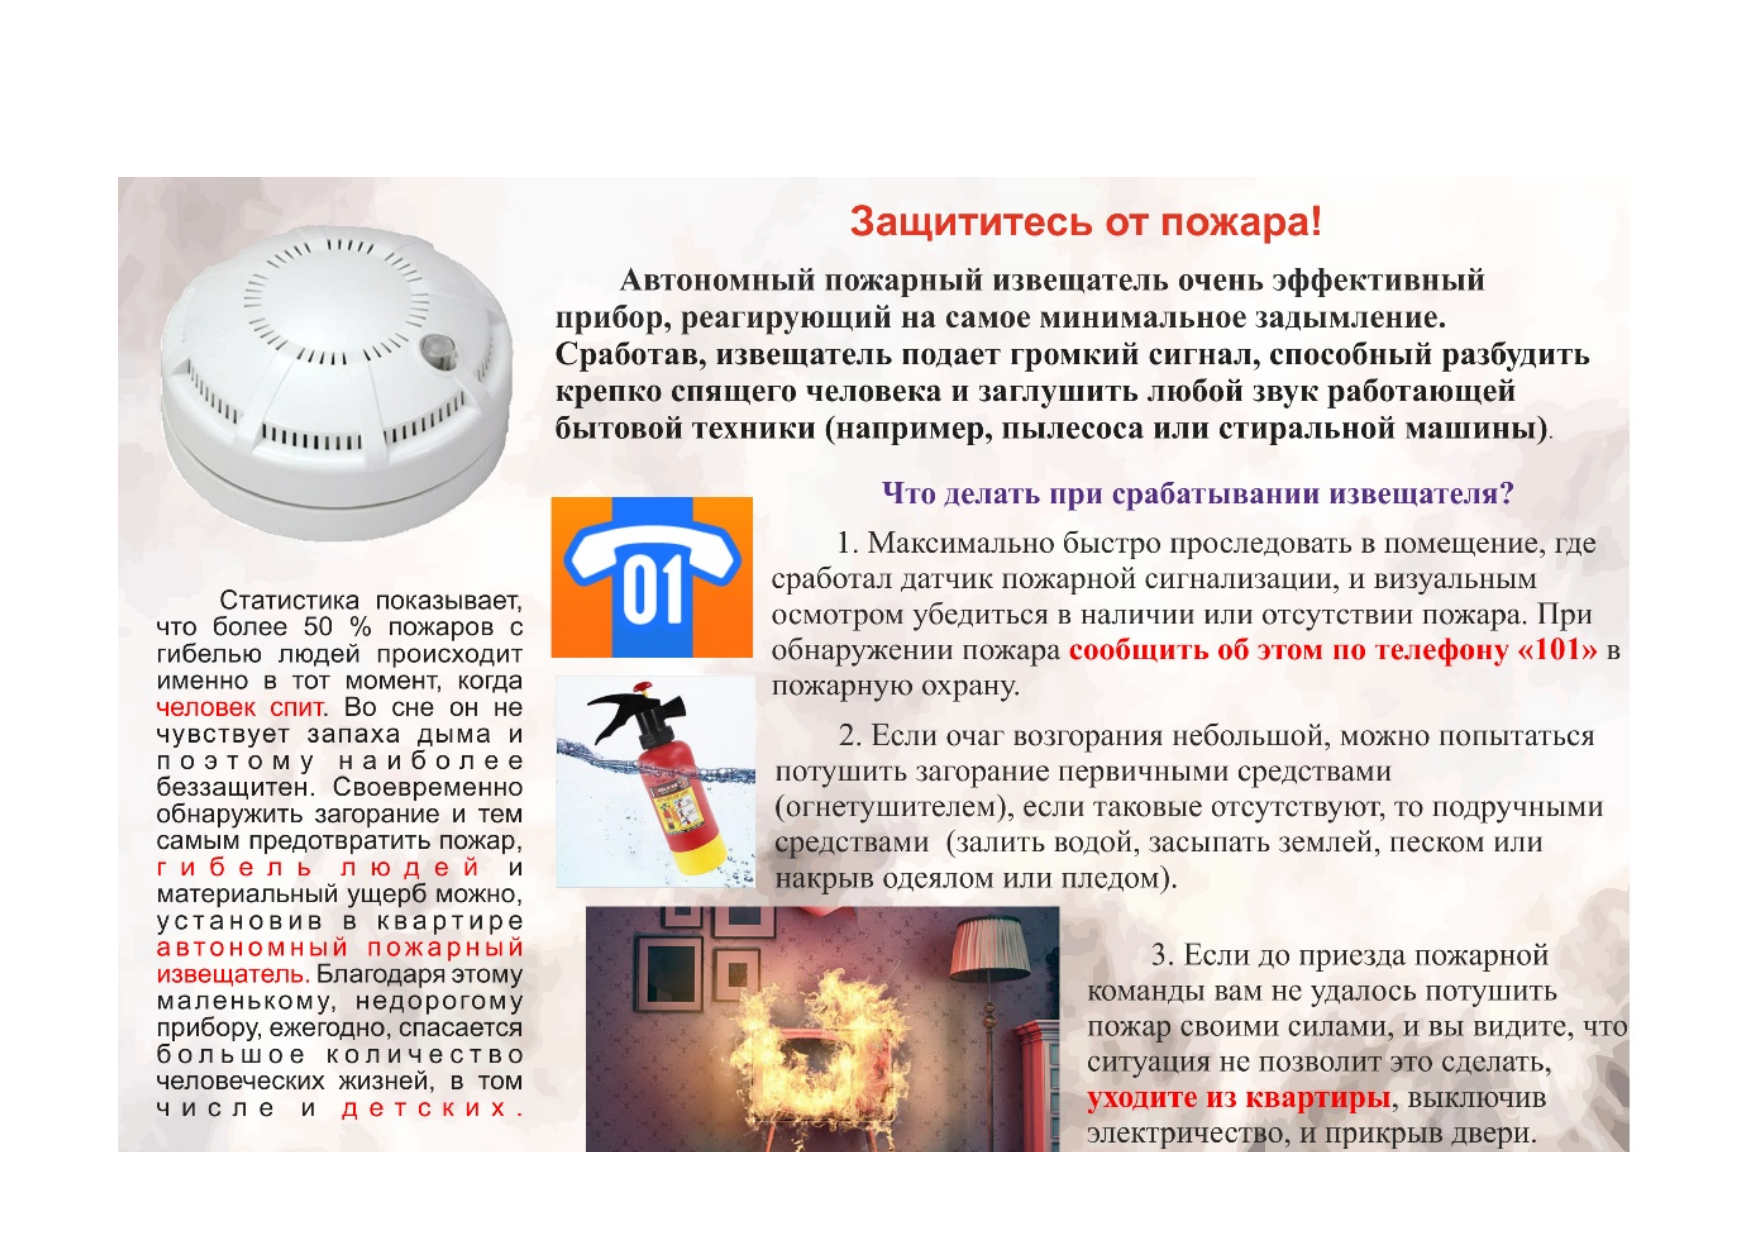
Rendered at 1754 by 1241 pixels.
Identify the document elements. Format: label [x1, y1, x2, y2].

picture [118, 177, 1636, 1152]
